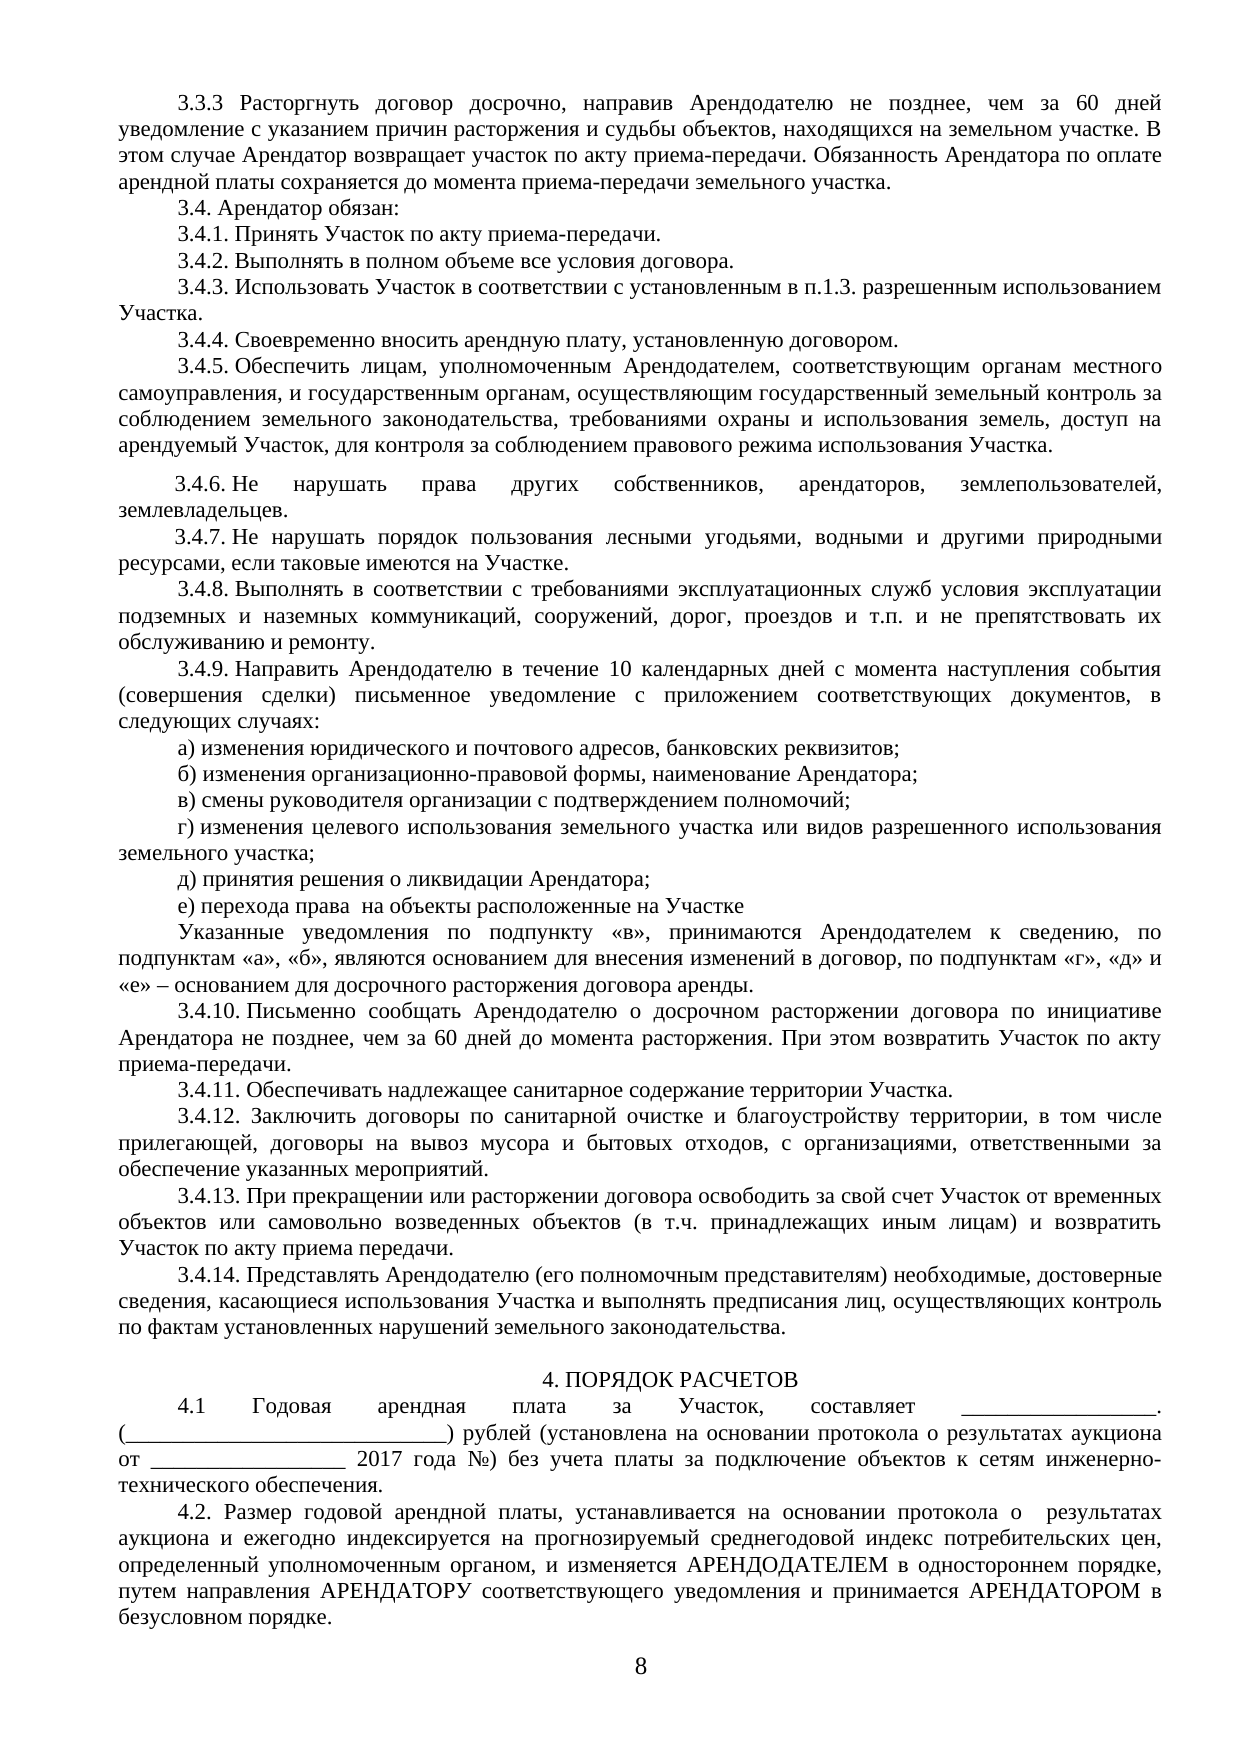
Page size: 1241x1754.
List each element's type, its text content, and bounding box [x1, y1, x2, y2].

text 3.4.8. Выполнять в соответствии с требованиями эксплуатационных служб условия эксплуатации подземных и наземных коммуникаций, сооружений, дорог, проездов и т.п. и не препятствовать их обслуживанию и ремонту. [118, 576, 1163, 654]
text 3.4.6. Не нарушать права других собственников, арендаторов, землепользователей, землевладельцев. [118, 470, 1163, 523]
text 3.4.2. Выполнять в полном объеме все условия договора. [118, 247, 1163, 273]
text в) смены руководителя организации с подтверждением полномочий; [118, 786, 1163, 813]
text 3.4.4. Своевременно вносить арендную плату, установленную договором. [118, 326, 1163, 352]
text е) перехода права на объекты расположенные на Участке [118, 892, 1163, 918]
text 3.4.12. Заключить договоры по санитарной очистке и благоустройству территории, в том числе прилегающей, договоры на вывоз мусора и бытовых отходов, с организациями, ответственными за обеспечение указанных мероприятий. [118, 1103, 1163, 1182]
text 4.1 Годовая арендная плата за Участок, составляет _________________. (____________________________) рублей (установлена на основании протокола о результатах аукциона от _________________ 2017 года №) без учета платы за подключение объектов к сетям инженерно-технического обеспечения. [118, 1392, 1163, 1498]
text 3.4. Арендатор обязан: [118, 194, 1163, 220]
text 3.4.14. Представлять Арендодателю (его полномочным представителям) необходимые, достоверные сведения, касающиеся использования Участка и выполнять предписания лиц, осуществляющих контроль по фактам установленных нарушений земельного законодательства. [118, 1261, 1163, 1340]
text 3.3.3 Расторгнуть договор досрочно, направив Арендодателю не позднее, чем за 60 дней уведомление с указанием причин расторжения и судьбы объектов, находящихся на земельном участке. В этом случае Арендатор возвращает участок по акту приема-передачи. Обязанность Арендатора по оплате арендной платы сохраняется до момента приема-передачи земельного участка. [118, 89, 1163, 194]
text 3.4.11. Обеспечивать надлежащее санитарное содержание территории Участка. [118, 1076, 1163, 1103]
text г) изменения целевого использования земельного участка или видов разрешенного использования земельного участка; [118, 813, 1163, 865]
text 4. ПОРЯДОК РАСЧЕТОВ [118, 1366, 1163, 1392]
text 3.4.5. Обеспечить лицам, уполномоченным Арендодателем, соответствующим органам местного самоуправления, и государственным органам, осуществляющим государственный земельный контроль за соблюдением земельного законодательства, требованиями охраны и использования земель, доступ на арендуемый Участок, для контроля за соблюдением правового режима использования Участка. [118, 352, 1163, 458]
text б) изменения организационно-правовой формы, наименование Арендатора; [118, 760, 1163, 786]
text 3.4.9. Направить Арендодателю в течение 10 календарных дней с момента наступления события (совершения сделки) письменное уведомление с приложением соответствующих документов, в следующих случаях: [118, 654, 1163, 734]
text д) принятия решения о ликвидации Арендатора; [118, 865, 1163, 892]
text 3.4.10. Письменно сообщать Арендодателю о досрочном расторжении договора по инициативе Арендатора не позднее, чем за 60 дней до момента расторжения. При этом возвратить Участок по акту приема-передачи. [118, 997, 1163, 1076]
text 3.4.1. Принять Участок по акту приема-передачи. [118, 220, 1163, 247]
text 3.4.3. Использовать Участок в соответствии с установленным в п.1.3. разрешенным использованием Участка. [118, 273, 1163, 326]
text 3.4.7. Не нарушать порядок пользования лесными угодьями, водными и другими природными ресурсами, если таковые имеются на Участке. [118, 523, 1163, 576]
text а) изменения юридического и почтового адресов, банковских реквизитов; [118, 734, 1163, 760]
text 3.4.13. При прекращении или расторжении договора освободить за свой счет Участок от временных объектов или самовольно возведенных объектов (в т.ч. принадлежащих иным лицам) и возвратить Участок по акту приема передачи. [118, 1182, 1163, 1261]
text 4.2. Размер годовой арендной платы, устанавливается на основании протокола о результатах аукциона и ежегодно индексируется на прогнозируемый среднегодовой индекс потребительских цен, определенный уполномоченным органом, и изменяется АРЕНДОДАТЕЛЕМ в одностороннем порядке, путем направления АРЕНДАТОРУ соответствующего уведомления и принимается АРЕНДАТОРОМ в безусловном порядке. [118, 1498, 1163, 1630]
text Указанные уведомления по подпункту «в», принимаются Арендодателем к сведению, по подпунктам «а», «б», являются основанием для внесения изменений в договор, по подпунктам «г», «д» и «е» – основанием для досрочного расторжения договора аренды. [118, 918, 1163, 997]
